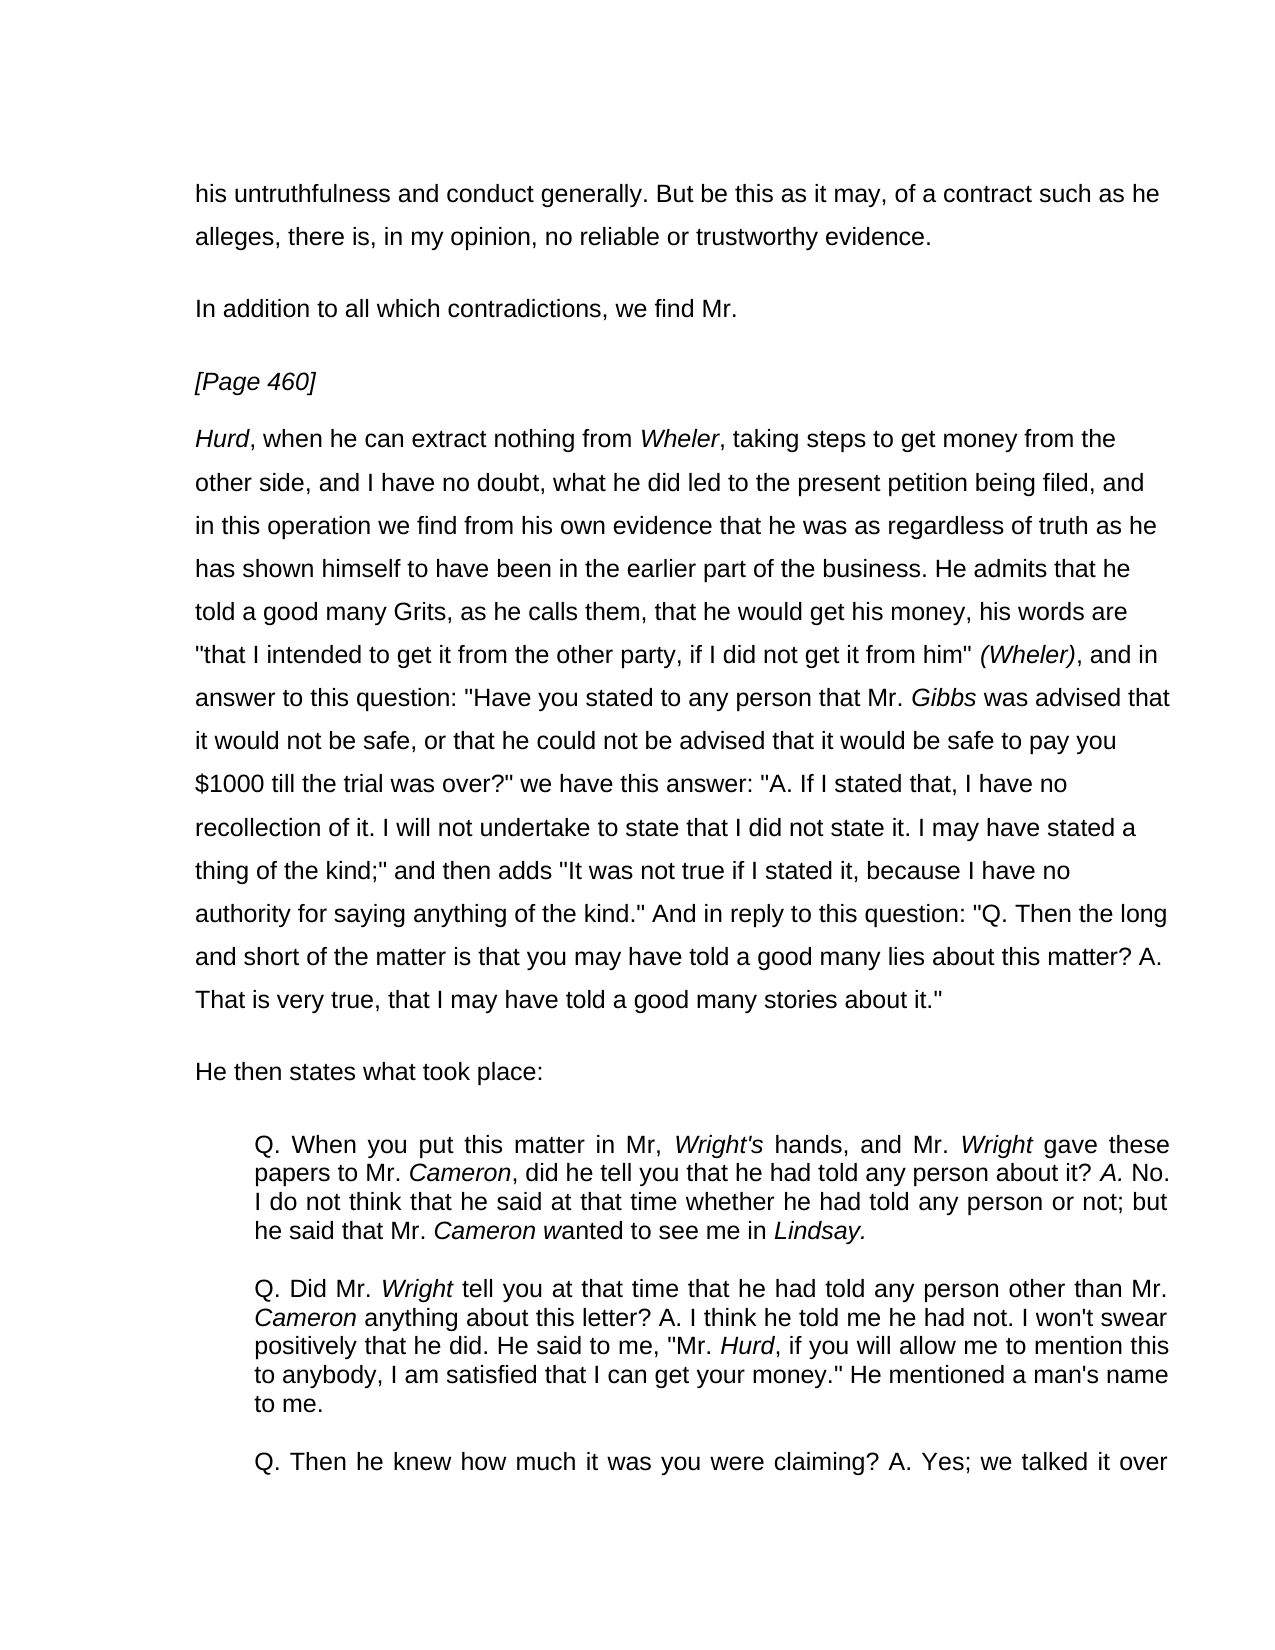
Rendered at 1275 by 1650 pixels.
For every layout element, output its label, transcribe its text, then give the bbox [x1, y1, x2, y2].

text Q. Did Mr. Wright tell you at that time that he had told any person other than Mr. Cameron anything about this letter? A. I think he told me he had not. I won't swear positively that he did. He said to me, "Mr. Hurd, if you will allow me to mention this to anybody, I am satisfied that I can get your money." He mentioned a man's name to me. [254, 1274, 1170, 1417]
text In addition to all which contradictions, we find Mr. [195, 294, 1170, 323]
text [195, 179, 1170, 251]
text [254, 1447, 1170, 1475]
text He then states what took place: [195, 1057, 1170, 1086]
text Hurd, when he can extract nothing from Wheler, taking steps to get money from the other side, and I have no doubt, what he did led to the present petition being filed, and in this operation we find from his own evidence that he was as regardless of truth as he has shown himself to have been in the earlier part of the business. He admits that he told a good many Grits, as he calls them, that he would get his money, his words are "that I intended to get it from the other party, if I did not get it from him" (Wheler), and in answer to this question: "Have you stated to any person that Mr. Gibbs was advised that it would not be safe, or that he could not be advised that it would be safe to pay you $1000 till the trial was over?" we have this answer: "A. If I stated that, I have no recollection of it. I will not undertake to state that I did not state it. I may have stated a thing of the kind;" and then adds "It was not true if I stated it, because I have no authority for saying anything of the kind." And in reply to this question: "Q. Then the long and short of the matter is that you may have told a good many lies about this matter? A. That is very true, that I may have told a good many stories about it." [195, 424, 1170, 1014]
text Q. When you put this matter in Mr, Wright's hands, and Mr. Wright gave these papers to Mr. Cameron, did he tell you that he had told any person about it? A. No. I do not think that he said at that time whether he had told any person or not; but he said that Mr. Cameron wanted to see me in Lindsay. [254, 1129, 1170, 1244]
text [Page 460] [195, 366, 1170, 395]
